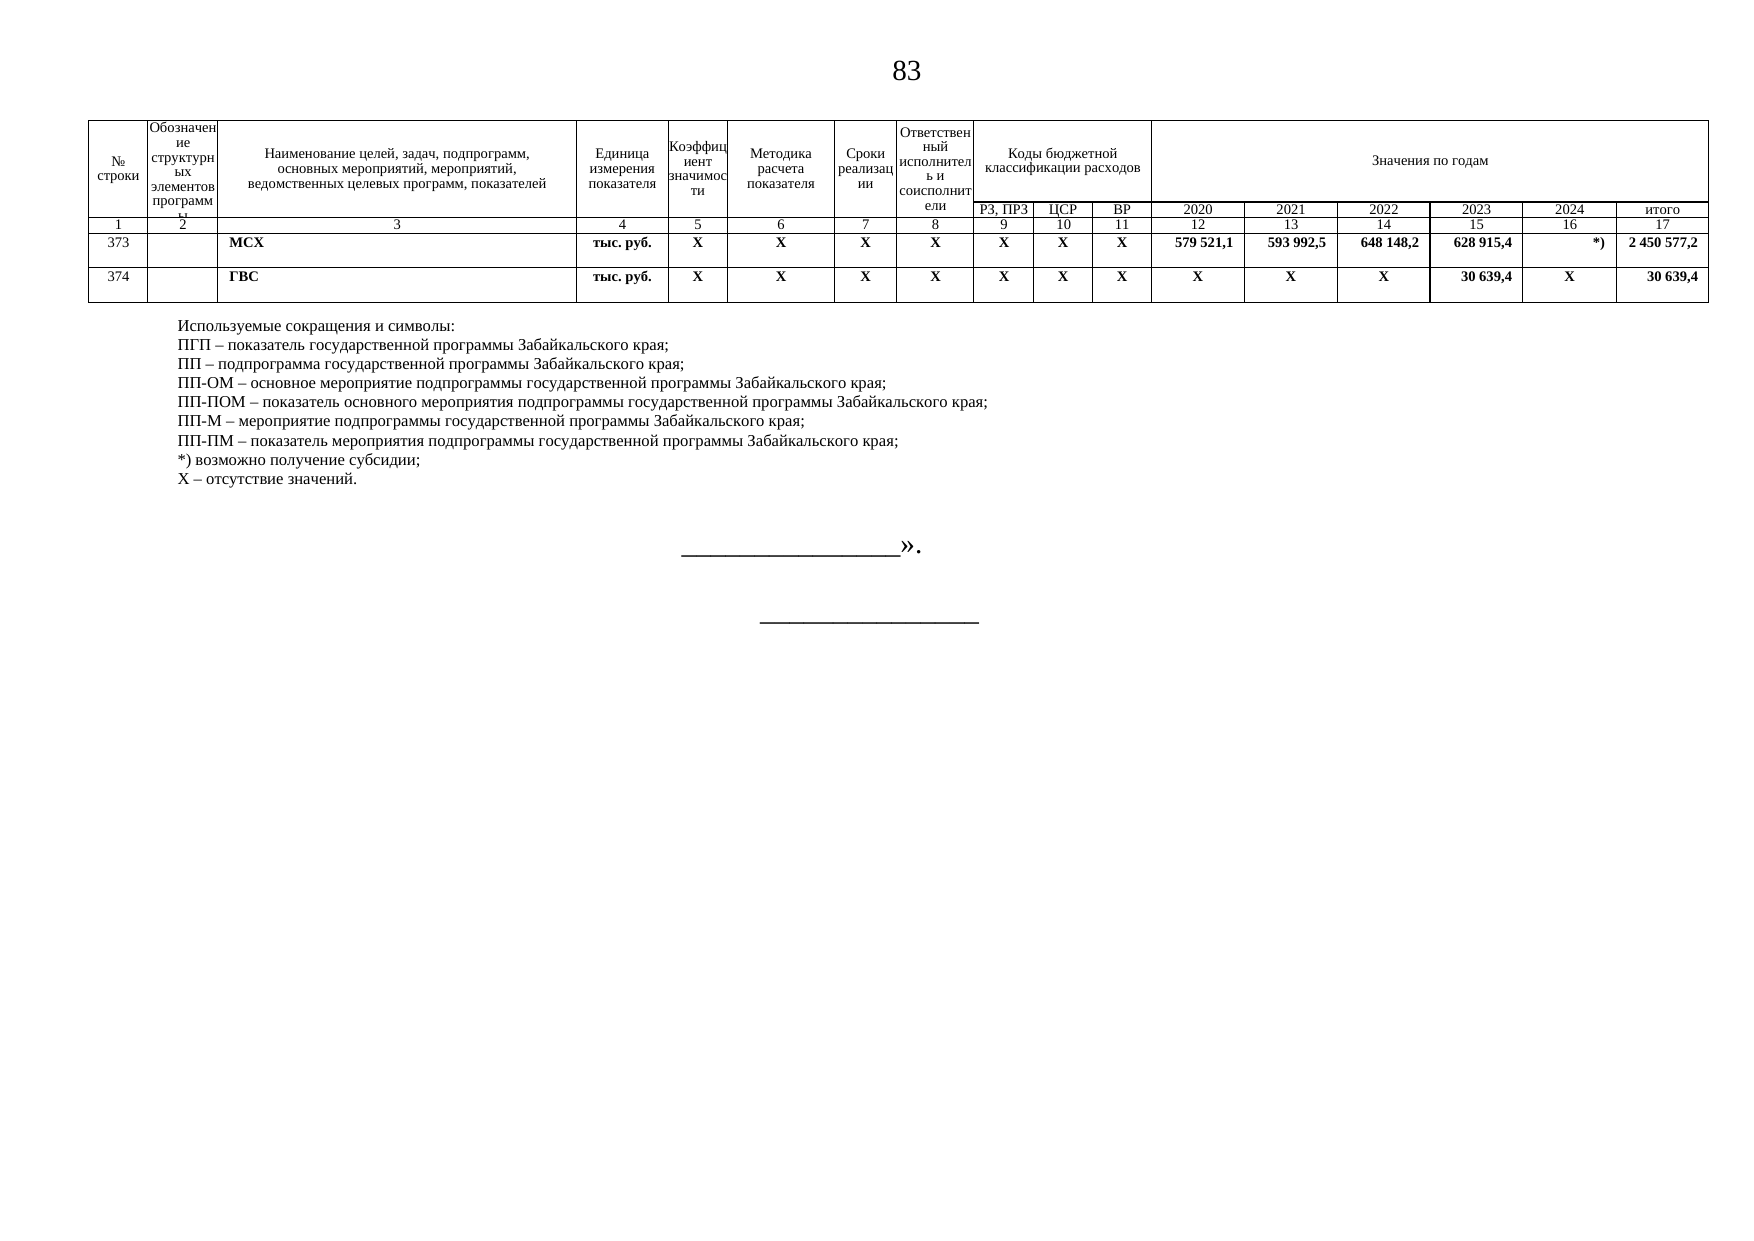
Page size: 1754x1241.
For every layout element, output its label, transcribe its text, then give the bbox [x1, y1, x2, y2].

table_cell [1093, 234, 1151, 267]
text ПП – подпрограмма государственной программы Забайкальского края; [177, 354, 1695, 373]
table_cell 8 [897, 218, 973, 233]
table_cell 2022 [1338, 203, 1429, 217]
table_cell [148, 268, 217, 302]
text Х – отсутствие значений. [177, 469, 1695, 488]
table_cell ЦСР [1034, 203, 1092, 217]
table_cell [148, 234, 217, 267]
table_cell 12 [1152, 218, 1244, 233]
text _______________». [177, 526, 1695, 560]
text *) возможно получение субсидии; [177, 449, 1695, 469]
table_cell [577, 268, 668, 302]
table_header Значения по годам [1152, 121, 1708, 201]
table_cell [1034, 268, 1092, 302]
table_cell 9 [974, 218, 1033, 233]
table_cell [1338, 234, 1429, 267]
table_cell 2024 [1523, 203, 1616, 217]
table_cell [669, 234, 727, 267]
table_cell 15 [1431, 218, 1522, 233]
table_cell 6 [728, 218, 834, 233]
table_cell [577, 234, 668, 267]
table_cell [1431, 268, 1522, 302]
table_cell 1 [89, 218, 147, 233]
table_cell 14 [1338, 218, 1429, 233]
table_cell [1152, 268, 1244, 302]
table_header Методика расчета показателя [728, 121, 834, 217]
table_cell ВР [1093, 203, 1151, 217]
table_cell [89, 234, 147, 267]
text _______________ [723, 593, 1695, 627]
table_cell 4 [577, 218, 668, 233]
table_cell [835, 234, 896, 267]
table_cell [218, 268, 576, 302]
table_cell 10 [1034, 218, 1092, 233]
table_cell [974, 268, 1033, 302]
table_header № строки [89, 121, 147, 217]
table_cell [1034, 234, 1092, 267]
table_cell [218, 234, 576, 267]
table_cell 2023 [1431, 203, 1522, 217]
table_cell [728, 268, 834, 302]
table_header Коэффициент значимости [669, 121, 727, 217]
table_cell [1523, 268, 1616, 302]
table_header Ответственный исполнитель и соисполнители [897, 121, 973, 217]
table_cell 11 [1093, 218, 1151, 233]
text ПГП – показатель государственной программы Забайкальского края; [177, 334, 1695, 354]
table_header Коды бюджетной классификации расходов [974, 121, 1151, 201]
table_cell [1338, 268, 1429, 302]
text Используемые сокращения и символы: [177, 315, 1695, 334]
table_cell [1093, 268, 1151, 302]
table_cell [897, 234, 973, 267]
table_header Наименование целей, задач, подпрограмм, основных мероприятий, мероприятий, ведомственных целевых программ, показателей [218, 121, 576, 217]
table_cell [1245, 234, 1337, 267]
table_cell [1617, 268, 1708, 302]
text ПП-М – мероприятие подпрограммы государственной программы Забайкальского края; [177, 411, 1695, 430]
table_cell 2 [148, 218, 217, 233]
table_cell 16 [1523, 218, 1616, 233]
table_cell 2020 [1152, 203, 1244, 217]
table_cell РЗ, ПРЗ [974, 203, 1033, 217]
table_cell 13 [1245, 218, 1337, 233]
table_header Сроки реализации [835, 121, 896, 217]
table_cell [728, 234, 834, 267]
table_cell 17 [1617, 218, 1708, 233]
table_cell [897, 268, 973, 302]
text ПП-ОМ – основное мероприятие подпрограммы государственной программы Забайкальского края; [177, 373, 1695, 392]
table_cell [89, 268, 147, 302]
table_header Единица измерения показателя [577, 121, 668, 217]
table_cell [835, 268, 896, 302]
table_cell итого [1617, 203, 1708, 217]
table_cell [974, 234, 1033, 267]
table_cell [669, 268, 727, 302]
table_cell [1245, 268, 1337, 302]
table_cell 2021 [1245, 203, 1337, 217]
text ПП-ПМ – показатель мероприятия подпрограммы государственной программы Забайкальского края; [177, 430, 1695, 449]
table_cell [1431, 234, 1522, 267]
table_cell 7 [835, 218, 896, 233]
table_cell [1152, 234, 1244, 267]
table_header Обозначение структурных элементов программы [148, 121, 217, 217]
table_cell 3 [218, 218, 576, 233]
text ПП-ПОМ – показатель основного мероприятия подпрограммы государственной программы Забайкальского края; [177, 392, 1695, 411]
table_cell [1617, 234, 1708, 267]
table_cell 5 [669, 218, 727, 233]
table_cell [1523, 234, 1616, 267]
